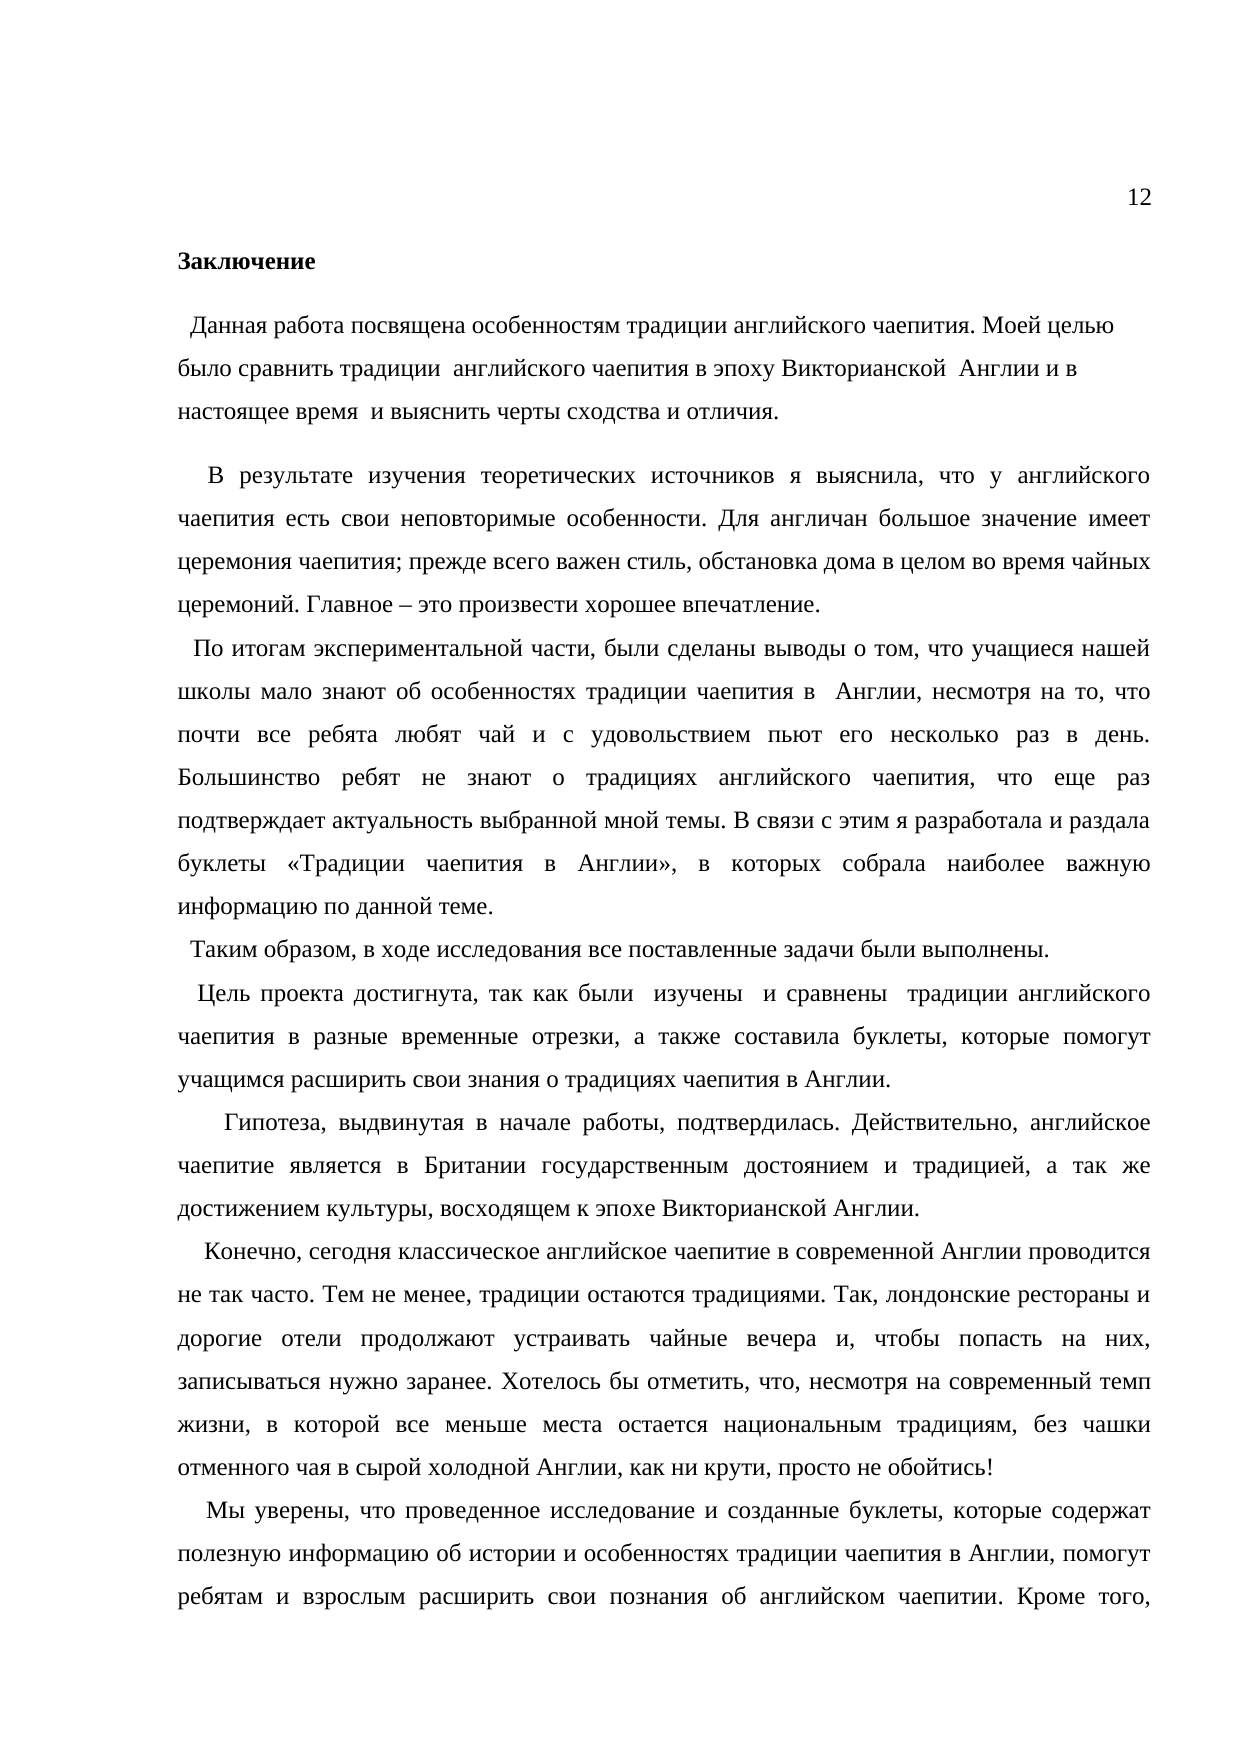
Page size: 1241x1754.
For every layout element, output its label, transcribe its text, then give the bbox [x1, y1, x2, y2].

text Цель проекта достигнута, так как были изучены и сравнены традиции английского чаепития в разные временные отрезки, а также составила буклеты, которые помогут учащимся расширить свои знания о традициях чаепития в Англии. [177, 978, 1152, 1093]
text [177, 1495, 1152, 1610]
text Таким образом, в ходе исследования все поставленные задачи были выполнены. [177, 934, 1152, 963]
text Данная работа посвящена особенностям традиции английского чаепития. Моей целью было сравнить традиции английского чаепития в эпоху Викторианской Англии и в настоящее время и выяснить черты сходства и отличия. [177, 310, 1152, 425]
text Гипотеза, выдвинутая в начале работы, подтвердилась. Действительно, английское чаепитие является в Британии государственным достоянием и традицией, а так же достижением культуры, восходящем к эпохе Викторианской Англии. [177, 1107, 1152, 1222]
text 12 [177, 182, 1152, 211]
text По итогам экспериментальной части, были сделаны выводы о том, что учащиеся нашей школы мало знают об особенностях традиции чаепития в Англии, несмотря на то, что почти все ребята любят чай и с удовольствием пьют его несколько раз в день. Большинство ребят не знают о традициях английского чаепития, что еще раз подтверждает актуальность выбранной мной темы. В связи с этим я разработала и раздала буклеты «Традиции чаепития в Англии», в которых собрала наиболее важную информацию по данной теме. [177, 633, 1152, 920]
text В результате изучения теоретических источников я выяснила, что у английского чаепития есть свои неповторимые особенности. Для англичан большое значение имеет церемония чаепития; прежде всего важен стиль, обстановка дома в целом во время чайных церемоний. Главное – это произвести хорошее впечатление. [177, 460, 1152, 618]
text Конечно, сегодня классическое английское чаепитие в современной Англии проводится не так часто. Тем не менее, традиции остаются традициями. Так, лондонские рестораны и дорогие отели продолжают устраивать чайные вечера и, чтобы попасть на них, записываться нужно заранее. Хотелось бы отметить, что, несмотря на современный темп жизни, в которой все меньше места остается национальным традициям, без чашки отменного чая в сырой холодной Англии, как ни крути, просто не обойтись! [177, 1236, 1152, 1481]
text Заключение [177, 246, 1152, 275]
